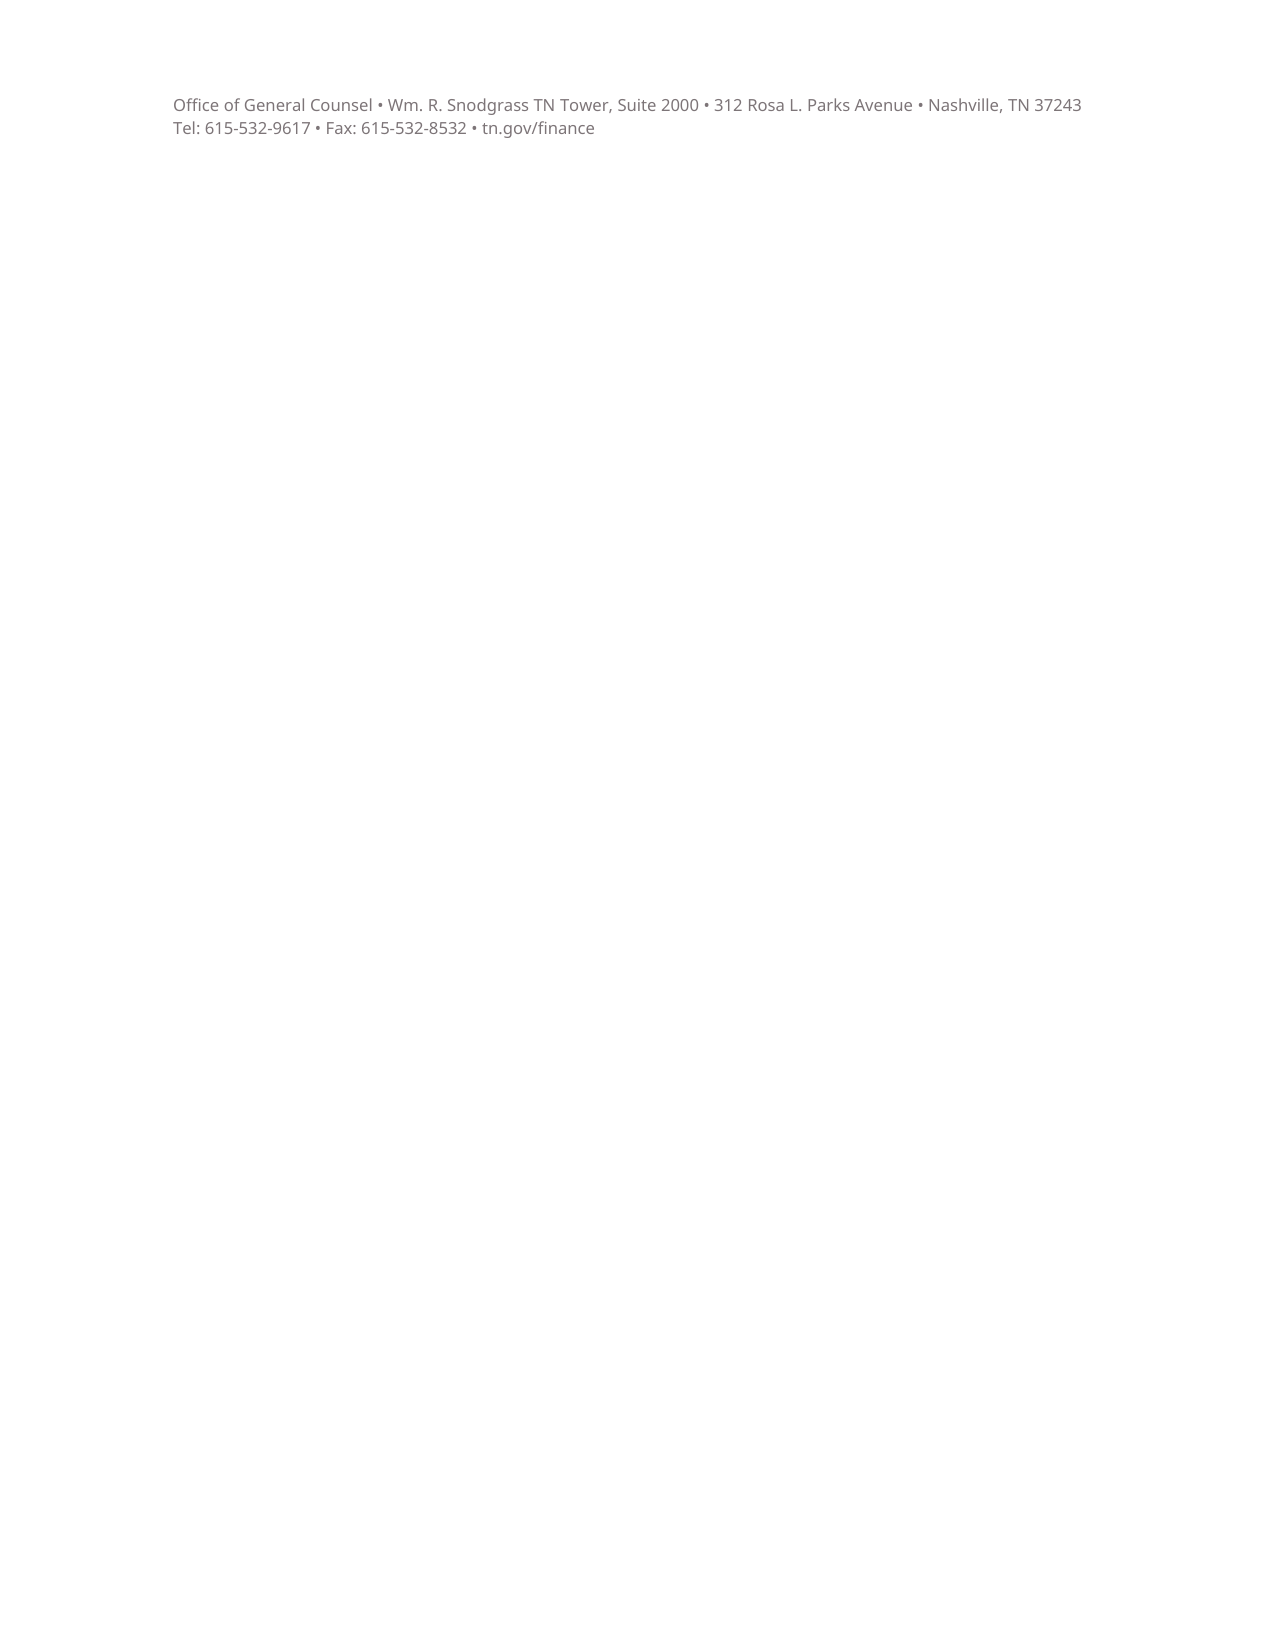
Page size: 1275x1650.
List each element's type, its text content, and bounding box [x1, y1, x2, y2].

text Office of General Counsel • Wm. R. Snodgrass TN Tower, Suite 2000 • 312 Rosa L. Parks Avenue • Nashville, TN 37243 Tel: 615-532-9617 • Fax: 615-532-8532 • tn.gov/finance [173, 94, 1094, 139]
